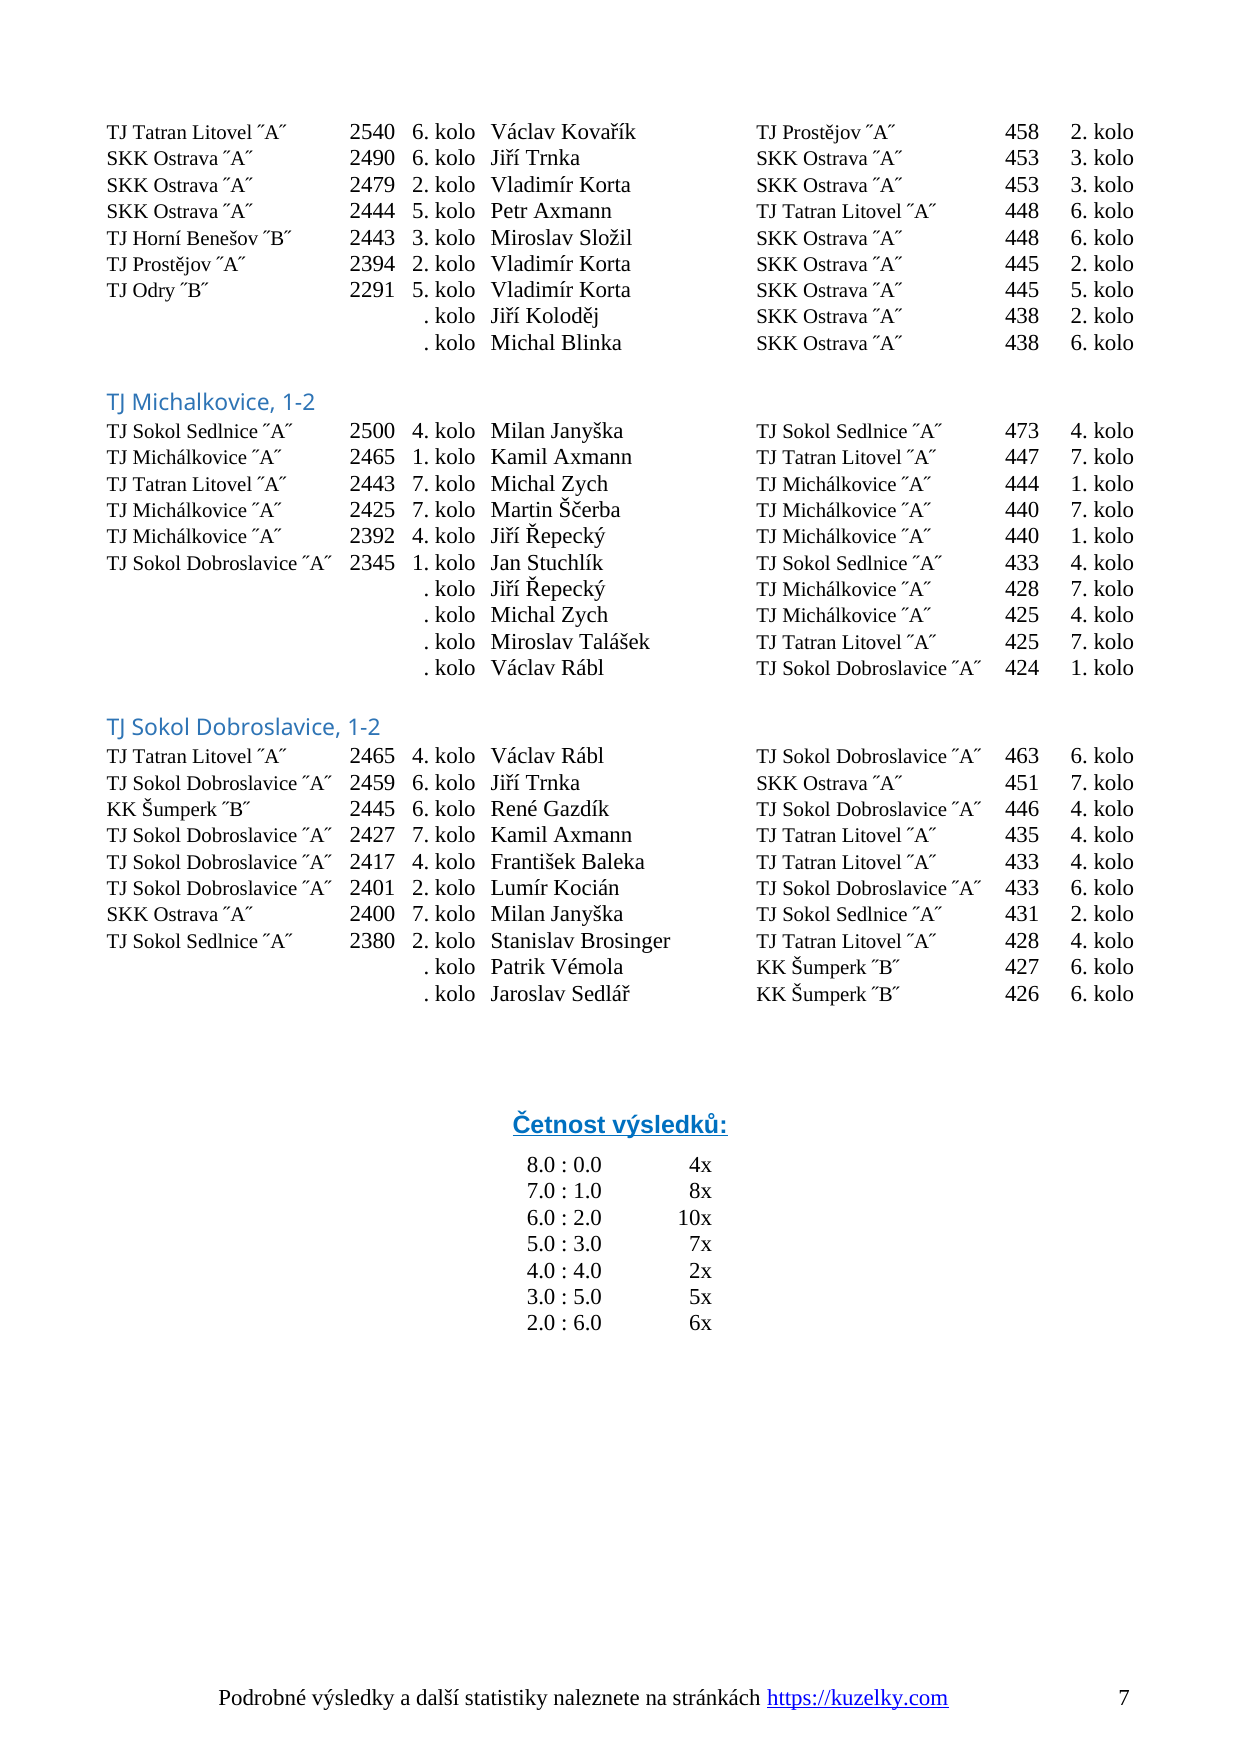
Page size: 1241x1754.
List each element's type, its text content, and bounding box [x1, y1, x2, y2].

text TJ Sokol Dobroslavice ˝A˝ 2417 4. kolo František Baleka TJ Tatran Litovel ˝A˝ 433 4. kolo [106, 848, 1134, 874]
text . kolo Jaroslav Sedlář KK Šumperk ˝B˝ 426 6. kolo [106, 979, 1134, 1006]
text SKK Ostrava ˝A˝ 2479 2. kolo Vladimír Korta SKK Ostrava ˝A˝ 453 3. kolo [106, 171, 1134, 197]
text SKK Ostrava ˝A˝ 2490 6. kolo Jiří Trnka SKK Ostrava ˝A˝ 453 3. kolo [106, 144, 1134, 171]
text TJ Horní Benešov ˝B˝ 2443 3. kolo Miroslav Složil SKK Ostrava ˝A˝ 448 6. kolo [106, 223, 1134, 250]
text TJ Prostějov ˝A˝ 2394 2. kolo Vladimír Korta SKK Ostrava ˝A˝ 445 2. kolo [106, 250, 1134, 276]
text . kolo Jiří Koloděj SKK Ostrava ˝A˝ 438 2. kolo [106, 303, 1134, 329]
text . kolo Miroslav Talášek TJ Tatran Litovel ˝A˝ 425 7. kolo [106, 628, 1134, 654]
text . kolo Patrik Vémola KK Šumperk ˝B˝ 427 6. kolo [106, 953, 1134, 979]
text TJ Michálkovice ˝A˝ 2425 7. kolo Martin Ščerba TJ Michálkovice ˝A˝ 440 7. kolo [106, 496, 1134, 522]
text TJ Tatran Litovel ˝A˝ 2540 6. kolo Václav Kovařík TJ Prostějov ˝A˝ 458 2. kolo [106, 118, 1134, 144]
subtitle TJ Sokol Dobroslavice, 1-2 [106, 711, 1134, 742]
text TJ Sokol Dobroslavice ˝A˝ 2459 6. kolo Jiří Trnka SKK Ostrava ˝A˝ 451 7. kolo [106, 769, 1134, 795]
text TJ Michálkovice ˝A˝ 2465 1. kolo Kamil Axmann TJ Tatran Litovel ˝A˝ 447 7. kolo [106, 443, 1134, 470]
text TJ Sokol Sedlnice ˝A˝ 2380 2. kolo Stanislav Brosinger TJ Tatran Litovel ˝A˝ 428 4. kolo [106, 927, 1134, 953]
subtitle TJ Michalkovice, 1-2 [106, 386, 1134, 417]
text KK Šumperk ˝B˝ 2445 6. kolo René Gazdík TJ Sokol Dobroslavice ˝A˝ 446 4. kolo [106, 795, 1134, 821]
text 5.0 : 3.0 7x [106, 1230, 1134, 1257]
text . kolo Jiří Řepecký TJ Michálkovice ˝A˝ 428 7. kolo [106, 575, 1134, 602]
text 7.0 : 1.0 8x [106, 1178, 1134, 1204]
text TJ Sokol Sedlnice ˝A˝ 2500 4. kolo Milan Janyška TJ Sokol Sedlnice ˝A˝ 473 4. kolo [106, 417, 1134, 443]
text Četnost výsledků: [94, 1110, 1145, 1139]
text TJ Tatran Litovel ˝A˝ 2465 4. kolo Václav Rábl TJ Sokol Dobroslavice ˝A˝ 463 6. kolo [106, 742, 1134, 769]
text 8.0 : 0.0 4x [106, 1151, 1134, 1178]
text SKK Ostrava ˝A˝ 2400 7. kolo Milan Janyška TJ Sokol Sedlnice ˝A˝ 431 2. kolo [106, 901, 1134, 927]
text TJ Sokol Dobroslavice ˝A˝ 2401 2. kolo Lumír Kocián TJ Sokol Dobroslavice ˝A˝ 433 6. kolo [106, 874, 1134, 901]
text 3.0 : 5.0 5x [106, 1283, 1134, 1309]
text 6.0 : 2.0 10x [106, 1204, 1134, 1230]
text TJ Odry ˝B˝ 2291 5. kolo Vladimír Korta SKK Ostrava ˝A˝ 445 5. kolo [106, 276, 1134, 303]
text 4.0 : 4.0 2x [106, 1257, 1134, 1283]
text . kolo Michal Zych TJ Michálkovice ˝A˝ 425 4. kolo [106, 602, 1134, 628]
text SKK Ostrava ˝A˝ 2444 5. kolo Petr Axmann TJ Tatran Litovel ˝A˝ 448 6. kolo [106, 197, 1134, 223]
text 2.0 : 6.0 6x [106, 1309, 1134, 1336]
text TJ Tatran Litovel ˝A˝ 2443 7. kolo Michal Zych TJ Michálkovice ˝A˝ 444 1. kolo [106, 470, 1134, 496]
text TJ Michálkovice ˝A˝ 2392 4. kolo Jiří Řepecký TJ Michálkovice ˝A˝ 440 1. kolo [106, 522, 1134, 549]
text . kolo Václav Rábl TJ Sokol Dobroslavice ˝A˝ 424 1. kolo [106, 654, 1134, 681]
text TJ Sokol Dobroslavice ˝A˝ 2427 7. kolo Kamil Axmann TJ Tatran Litovel ˝A˝ 435 4. kolo [106, 821, 1134, 848]
text . kolo Michal Blinka SKK Ostrava ˝A˝ 438 6. kolo [106, 329, 1134, 355]
text TJ Sokol Dobroslavice ˝A˝ 2345 1. kolo Jan Stuchlík TJ Sokol Sedlnice ˝A˝ 433 4. kolo [106, 549, 1134, 575]
